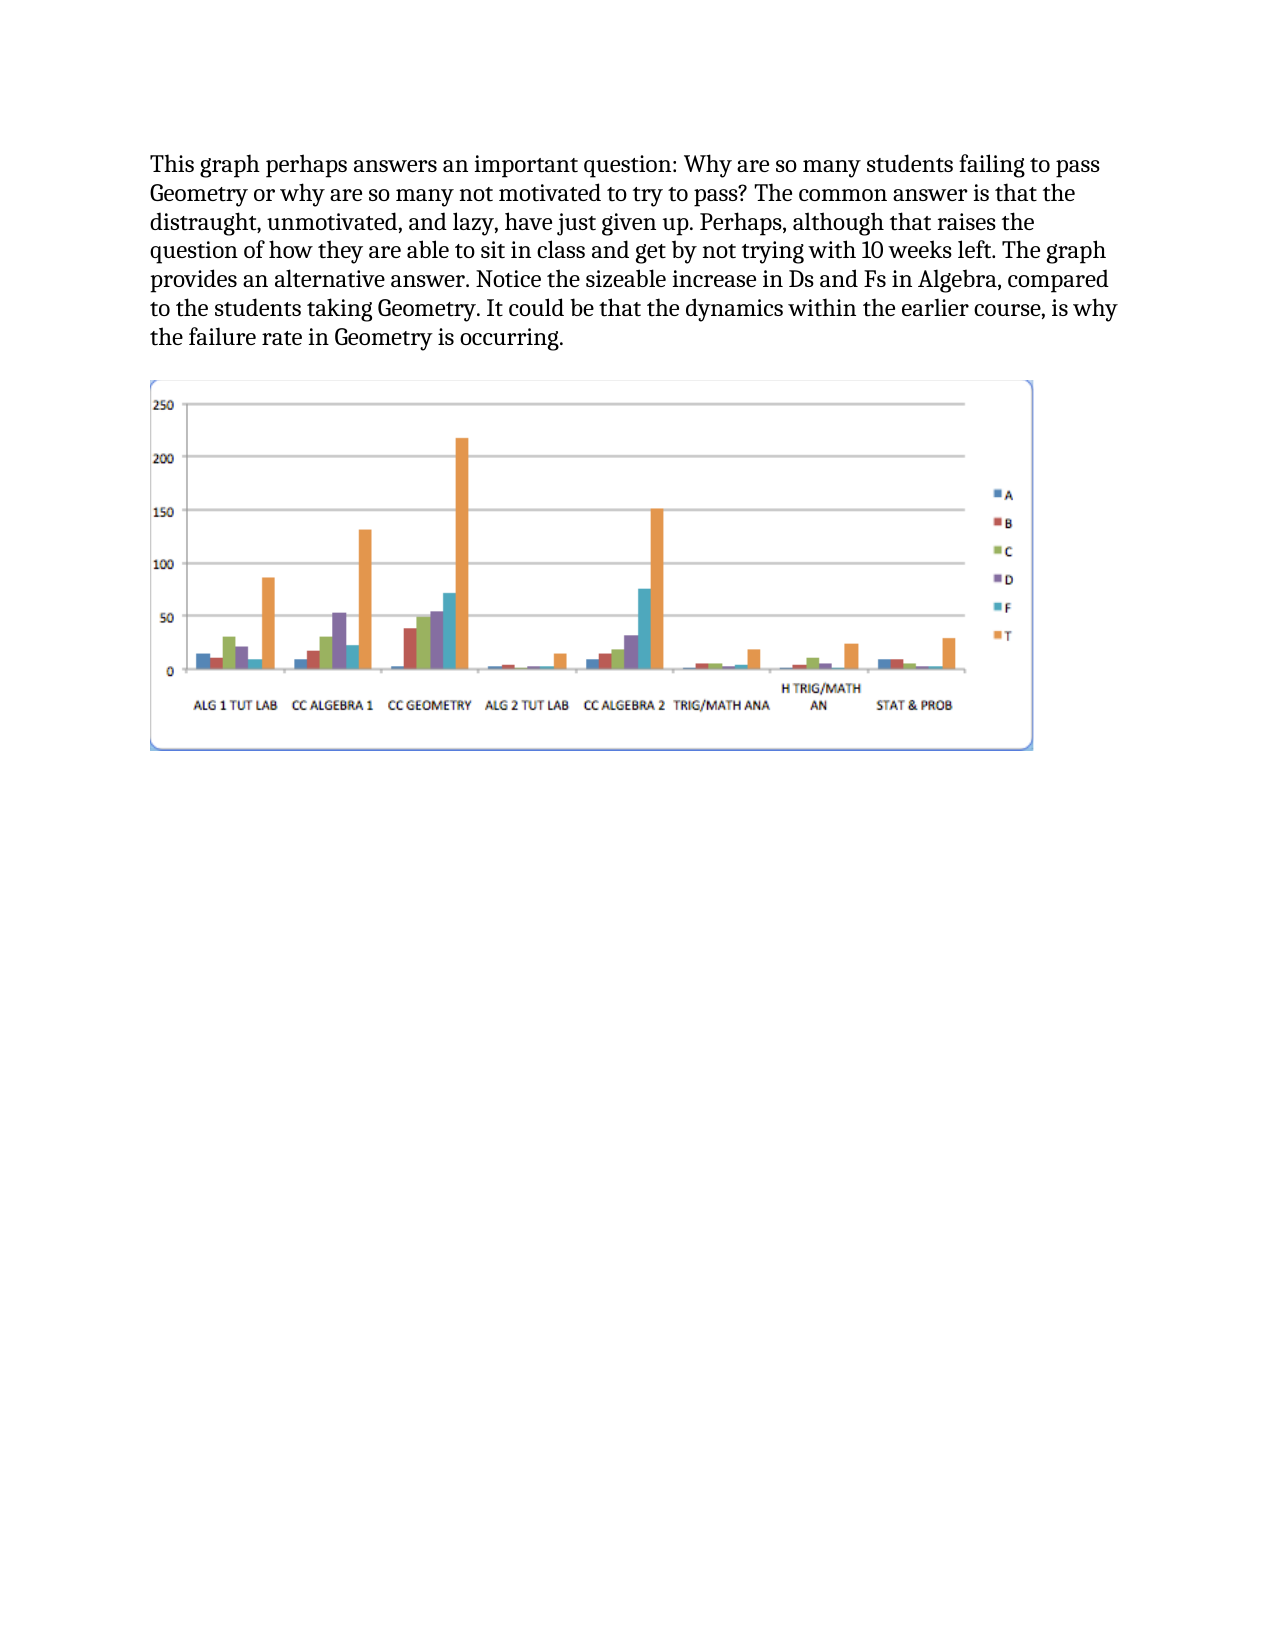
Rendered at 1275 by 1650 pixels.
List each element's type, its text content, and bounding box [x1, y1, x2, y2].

picture [150, 380, 1034, 751]
text This graph perhaps answers an important question: Why are so many students failing to pass Geometry or why are so many not motivated to try to pass? The common answer is that the distraught, unmotivated, and lazy, have just given up. Perhaps, although that raises the question of how they are able to sit in class and get by not trying with 10 weeks left. The graph provides an alternative answer. Notice the sizeable increase in Ds and Fs in Algebra, compared to the students taking Geometry. It could be that the dynamics within the earlier course, is why the failure rate in Geometry is occurring. [150, 150, 1125, 351]
